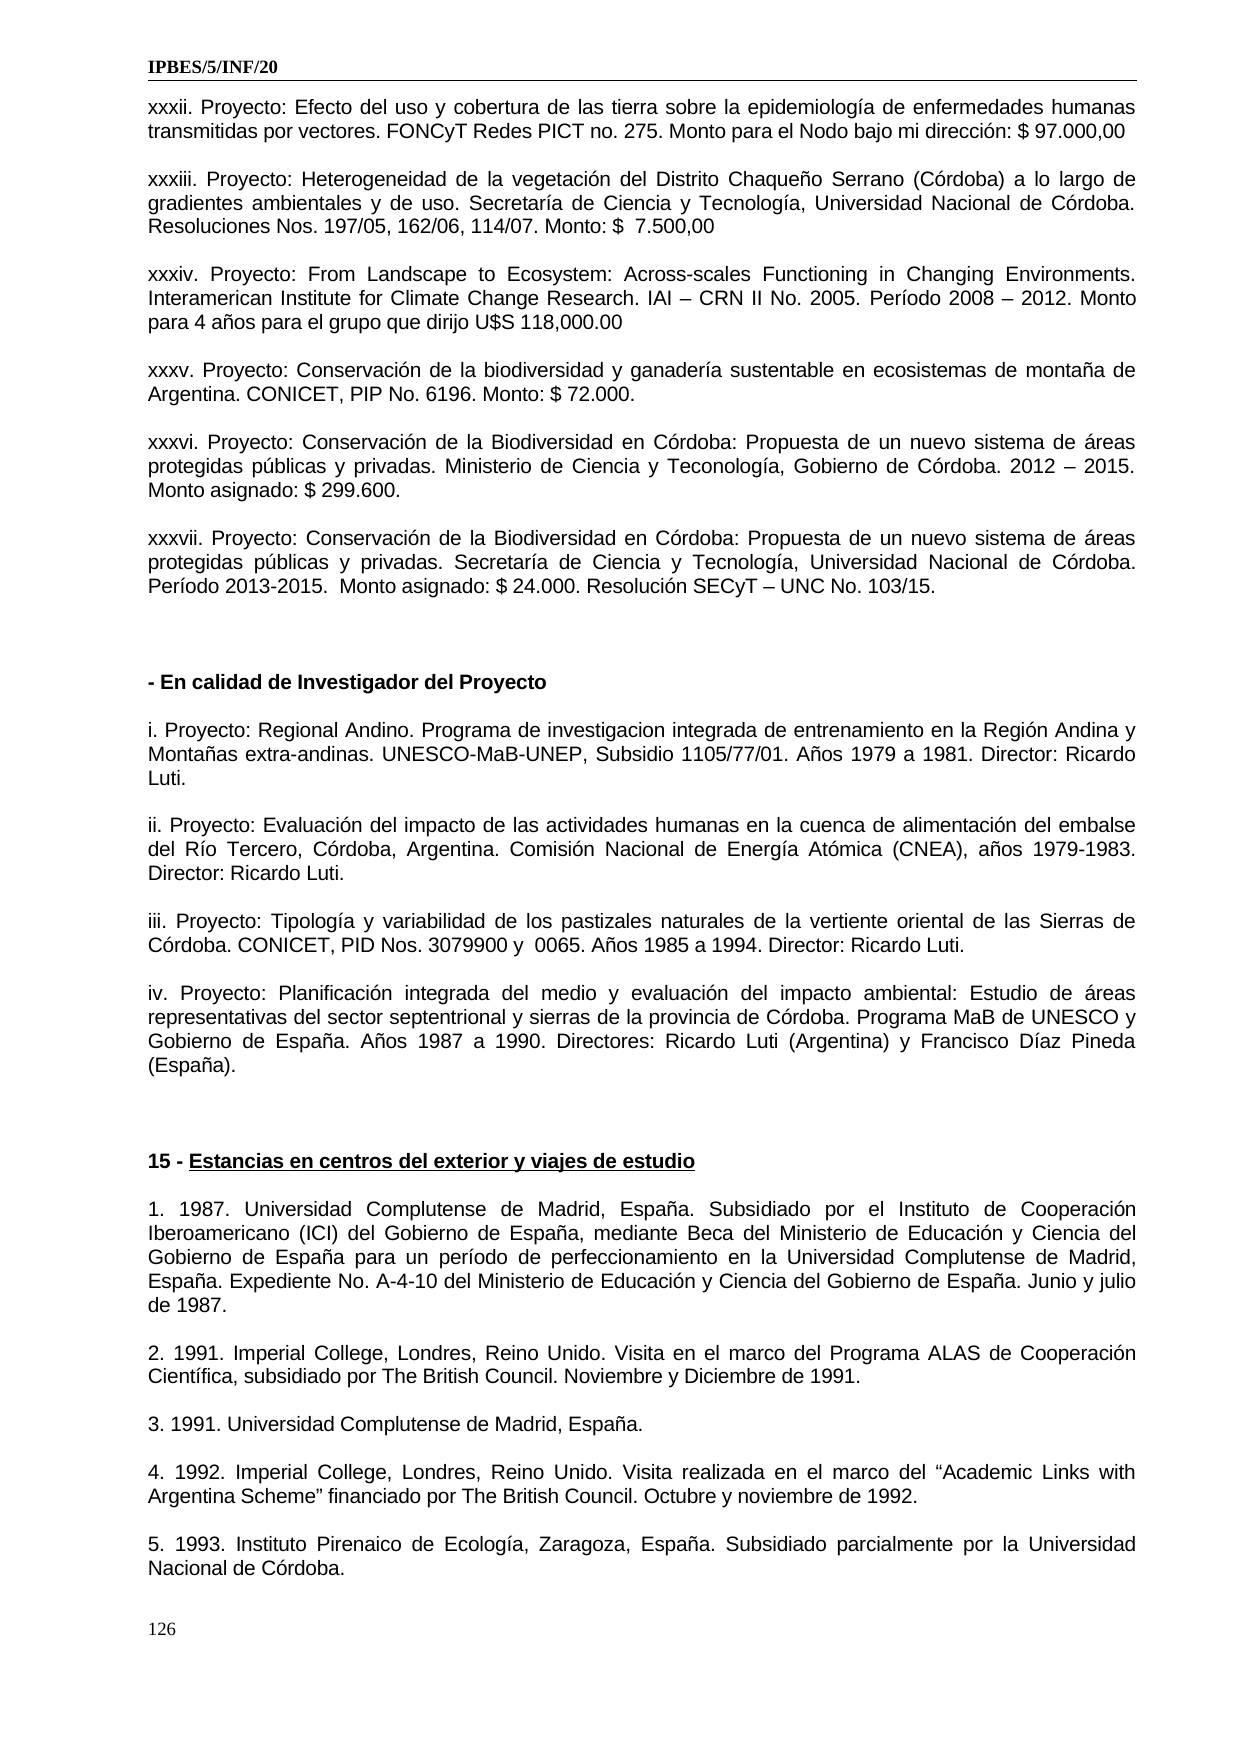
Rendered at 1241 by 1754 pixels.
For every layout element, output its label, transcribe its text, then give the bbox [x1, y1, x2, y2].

text 1. 1987. Universidad Complutense de Madrid, España. Subsidiado por el Instituto de Cooperación Iberoamericano (ICI) del Gobierno de España, mediante Beca del Ministerio de Educación y Ciencia del Gobierno de España para un período de perfeccionamiento en la Universidad Complutense de Madrid, España. Expediente No. A-4-10 del Ministerio de Educación y Ciencia del Gobierno de España. Junio y julio de 1987. [148, 1197, 1137, 1316]
text xxxiii. Proyecto: Heterogeneidad de la vegetación del Distrito Chaqueño Serrano (Córdoba) a lo largo de gradientes ambientales y de uso. Secretaría de Ciencia y Tecnología, Universidad Nacional de Córdoba. Resoluciones Nos. 197/05, 162/06, 114/07. Monto: $ 7.500,00 [148, 166, 1137, 238]
text 3. 1991. Universidad Complutense de Madrid, España. [148, 1412, 1137, 1436]
text 15 - Estancias en centros del exterior y viajes de estudio [148, 1149, 1137, 1173]
text xxxv. Proyecto: Conservación de la biodiversidad y ganadería sustentable en ecosistemas de montaña de Argentina. CONICET, PIP No. 6196. Monto: $ 72.000. [148, 358, 1137, 406]
text 4. 1992. Imperial College, Londres, Reino Unido. Visita realizada en el marco del “Academic Links with Argentina Scheme” financiado por The British Council. Octubre y noviembre de 1992. [148, 1460, 1137, 1508]
text - En calidad de Investigador del Proyecto [148, 669, 1137, 693]
text iv. Proyecto: Planificación integrada del medio y evaluación del impacto ambiental: Estudio de áreas representativas del sector septentrional y sierras de la provincia de Córdoba. Programa MaB de UNESCO y Gobierno de España. Años 1987 a 1990. Directores: Ricardo Luti (Argentina) y Francisco Díaz Pineda (España). [148, 981, 1137, 1077]
text 5. 1993. Instituto Pirenaico de Ecología, Zaragoza, España. Subsidiado parcialmente por la Universidad Nacional de Córdoba. [148, 1532, 1137, 1580]
text xxxvi. Proyecto: Conservación de la Biodiversidad en Córdoba: Propuesta de un nuevo sistema de áreas protegidas públicas y privadas. Ministerio de Ciencia y Teconología, Gobierno de Córdoba. 2012 – 2015. Monto asignado: $ 299.600. [148, 430, 1137, 502]
text xxxii. Proyecto: Efecto del uso y cobertura de las tierra sobre la epidemiología de enfermedades humanas transmitidas por vectores. FONCyT Redes PICT no. 275. Monto para el Nodo bajo mi dirección: $ 97.000,00 [148, 94, 1137, 142]
text i. Proyecto: Regional Andino. Programa de investigacion integrada de entrenamiento en la Región Andina y Montañas extra-andinas. UNESCO-MaB-UNEP, Subsidio 1105/77/01. Años 1979 a 1981. Director: Ricardo Luti. [148, 717, 1137, 789]
text 2. 1991. Imperial College, Londres, Reino Unido. Visita en el marco del Programa ALAS de Cooperación Científica, subsidiado por The British Council. Noviembre y Diciembre de 1991. [148, 1340, 1137, 1388]
text xxxiv. Proyecto: From Landscape to Ecosystem: Across-scales Functioning in Changing Environments. Interamerican Institute for Climate Change Research. IAI – CRN II No. 2005. Período 2008 – 2012. Monto para 4 años para el grupo que dirijo U$S 118,000.00 [148, 262, 1137, 334]
text iii. Proyecto: Tipología y variabilidad de los pastizales naturales de la vertiente oriental de las Sierras de Córdoba. CONICET, PID Nos. 3079900 y 0065. Años 1985 a 1994. Director: Ricardo Luti. [148, 909, 1137, 957]
text xxxvii. Proyecto: Conservación de la Biodiversidad en Córdoba: Propuesta de un nuevo sistema de áreas protegidas públicas y privadas. Secretaría de Ciencia y Tecnología, Universidad Nacional de Córdoba. Período 2013-2015. Monto asignado: $ 24.000. Resolución SECyT – UNC No. 103/15. [148, 526, 1137, 598]
text ii. Proyecto: Evaluación del impacto de las actividades humanas en la cuenca de alimentación del embalse del Río Tercero, Córdoba, Argentina. Comisión Nacional de Energía Atómica (CNEA), años 1979-1983. Director: Ricardo Luti. [148, 813, 1137, 885]
